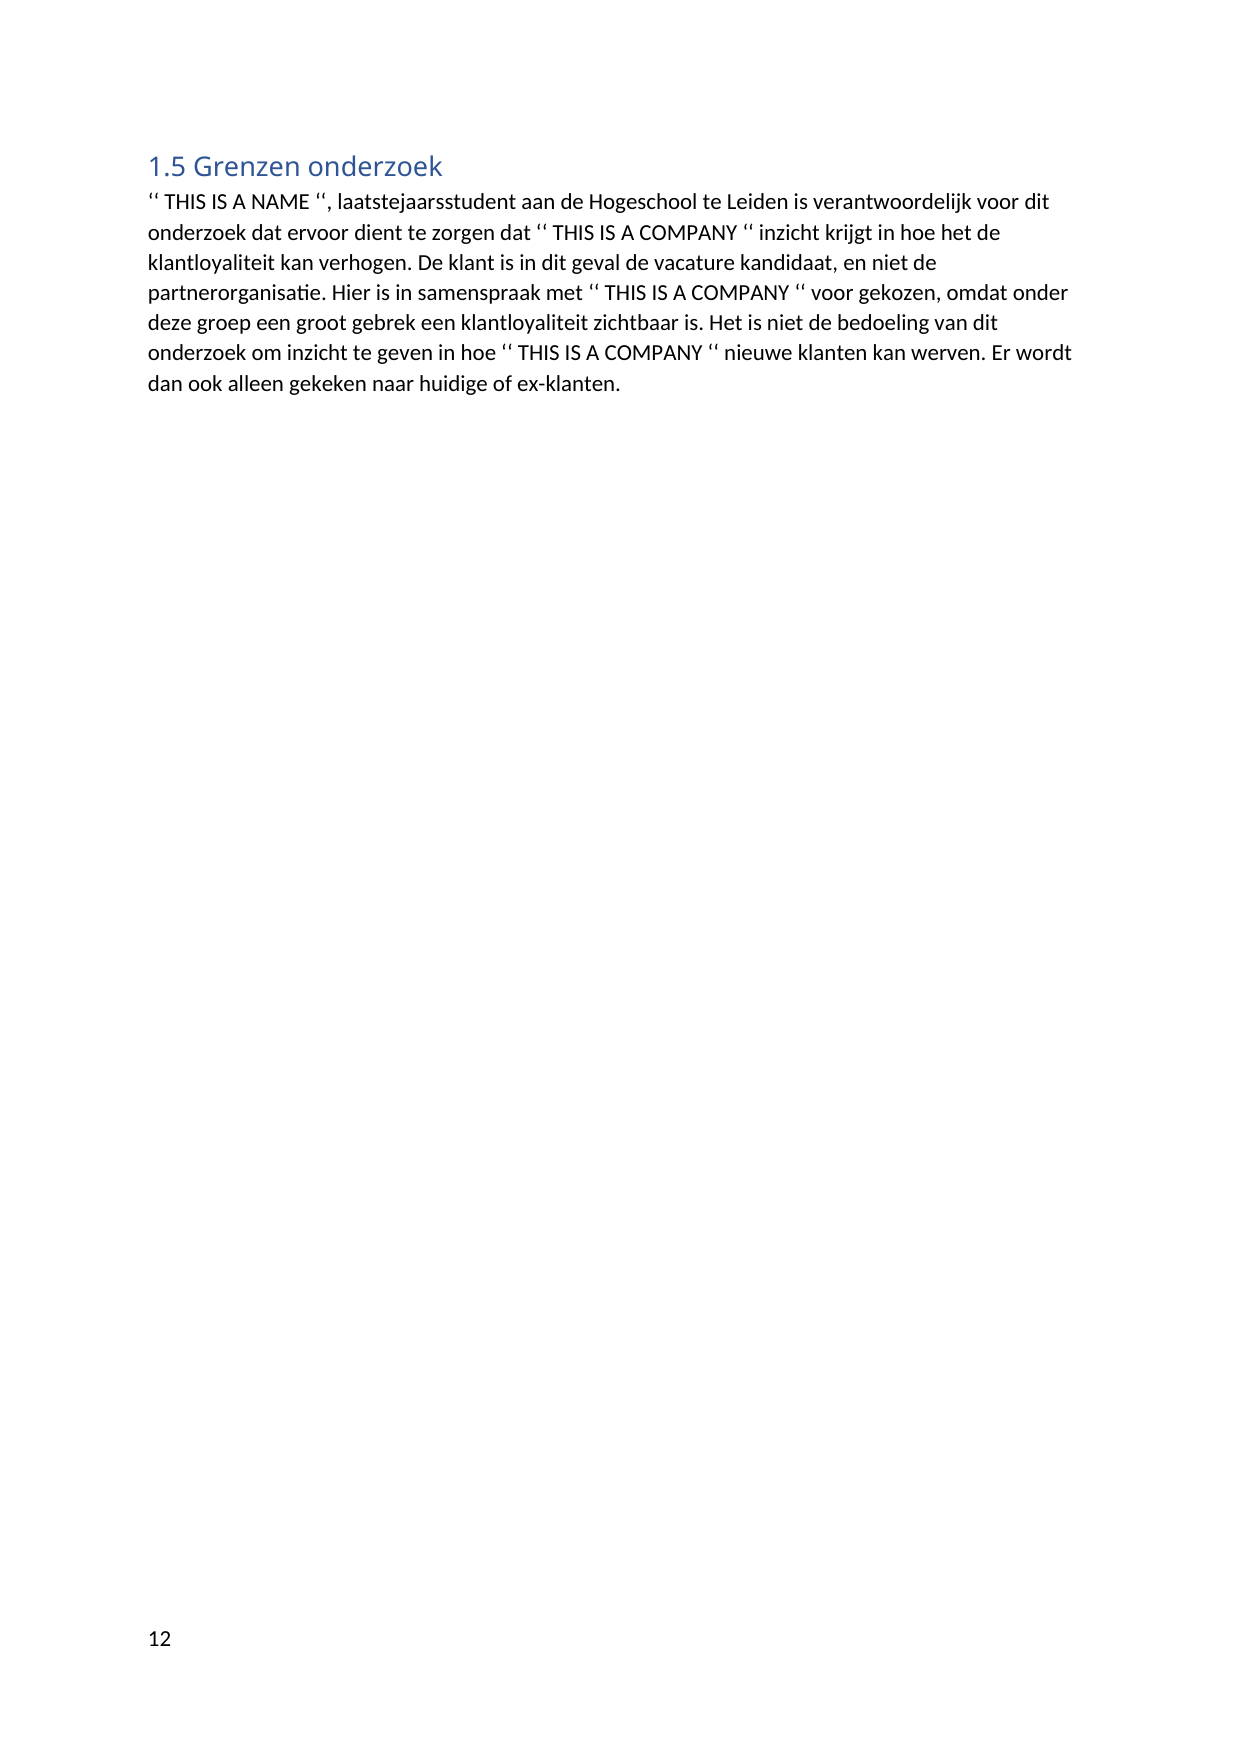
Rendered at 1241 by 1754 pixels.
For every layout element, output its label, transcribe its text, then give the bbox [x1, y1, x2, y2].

text ‘‘ THIS IS A NAME ‘‘, laatstejaarsstudent aan de Hogeschool te Leiden is verantwoordelijk voor dit onderzoek dat ervoor dient te zorgen dat ‘‘ THIS IS A COMPANY ‘‘ inzicht krijgt in hoe het de klantloyaliteit kan verhogen. De klant is in dit geval de vacature kandidaat, en niet de partnerorganisatie. Hier is in samenspraak met ‘‘ THIS IS A COMPANY ‘‘ voor gekozen, omdat onder deze groep een groot gebrek een klantloyaliteit zichtbaar is. Het is niet de bedoeling van dit onderzoek om inzicht te geven in hoe ‘‘ THIS IS A COMPANY ‘‘ nieuwe klanten kan werven. Er wordt dan ook alleen gekeken naar huidige of ex-klanten. [148, 187, 1093, 397]
subtitle 1.5 Grenzen onderzoek [148, 148, 1093, 184]
